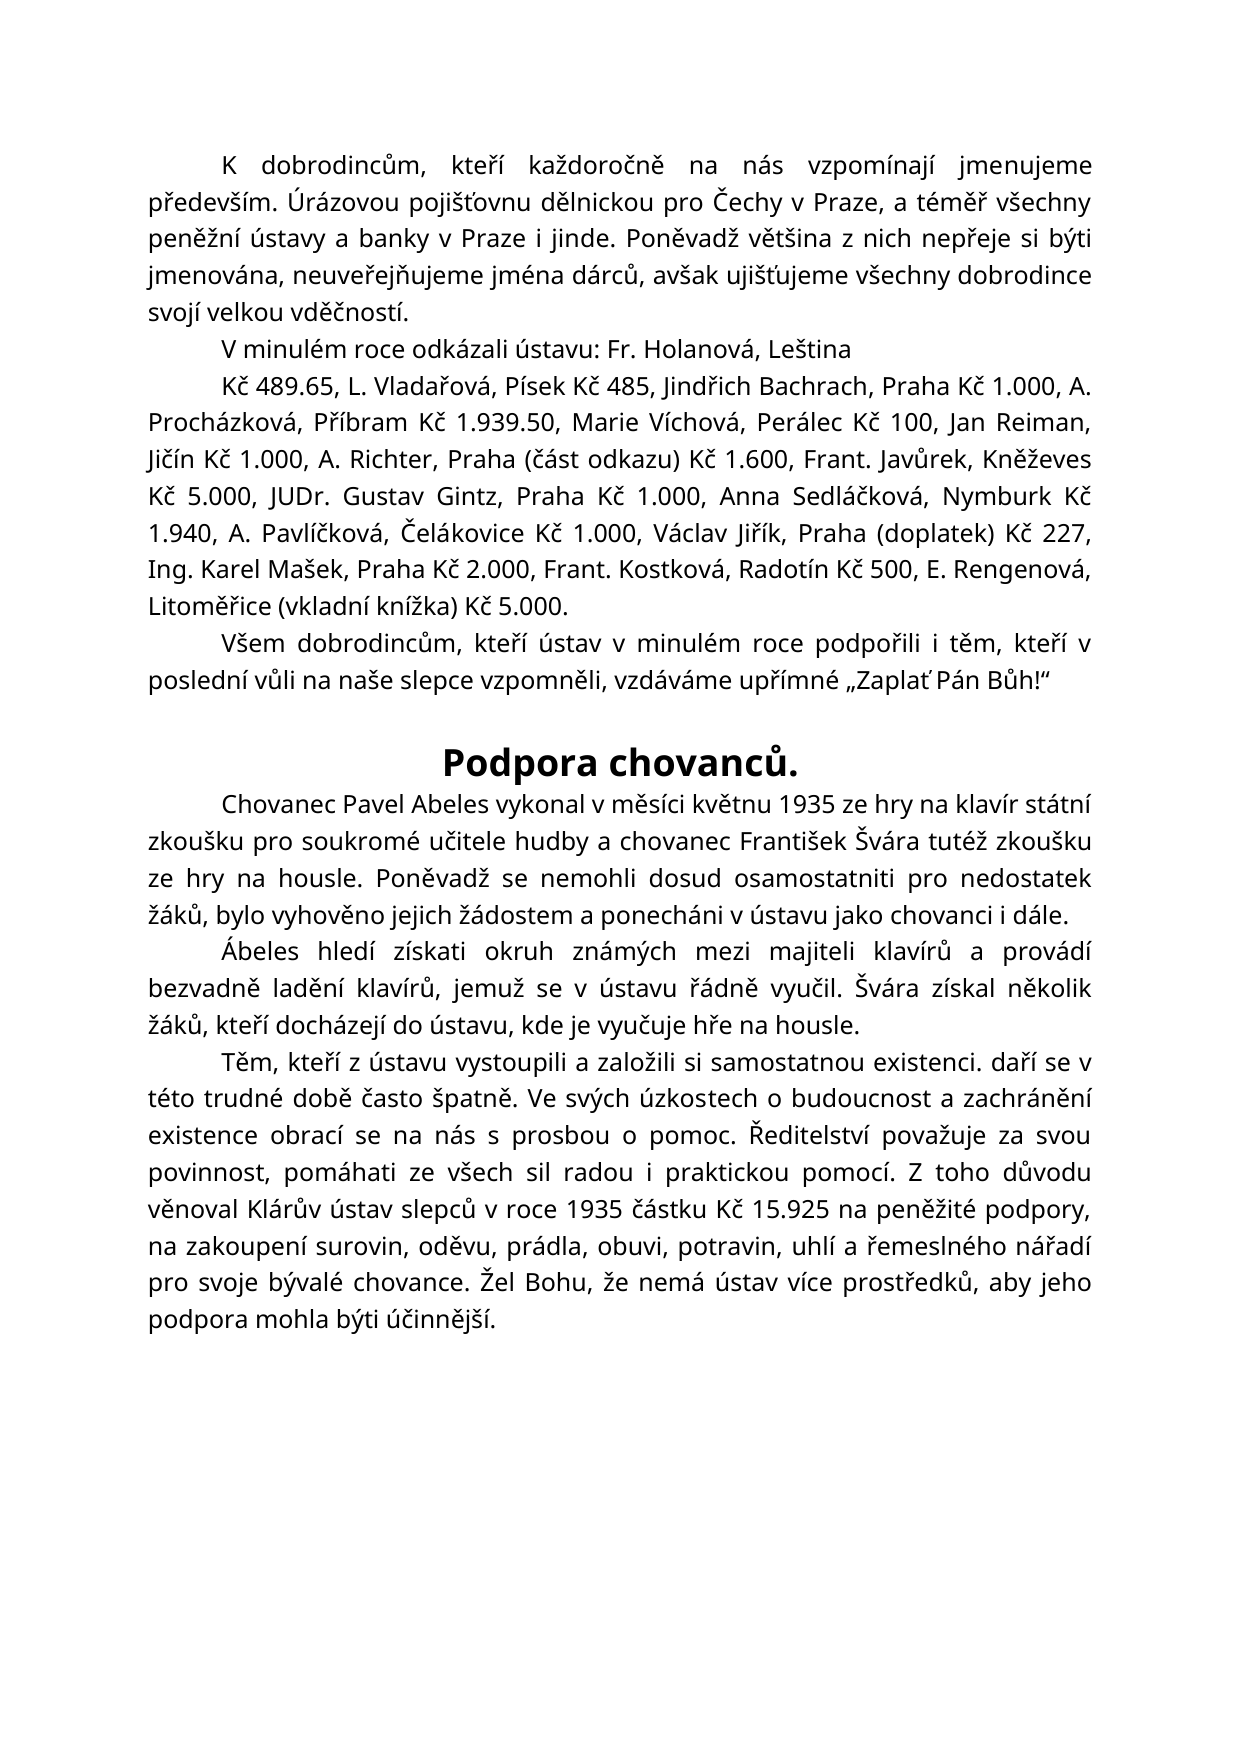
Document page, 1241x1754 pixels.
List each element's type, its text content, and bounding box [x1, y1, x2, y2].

text Ábeles hledí získati okruh známých mezi majiteli klavírů a provádí bezvadně ladění klavírů, jemuž se v ústavu řádně vyučil. Švára získal několik žáků, kteří docházejí do ústavu, kde je vyučuje hře na housle. [148, 934, 1093, 1042]
text Chovanec Pavel Abeles vykonal v měsíci květnu 1935 ze hry na klavír státní zkoušku pro soukromé učitele hudby a chovanec František Švára tutéž zkoušku ze hry na housle. Poněvadž se nemohli dosud osamostatniti pro nedostatek žáků, bylo vyhověno jejich žádostem a ponecháni v ústavu jako chovanci i dále. [148, 787, 1093, 931]
text V minulém roce odkázali ústavu: Fr. Holanová, Leština [148, 331, 1093, 366]
text Všem dobrodincům, kteří ústav v minulém roce podpořili i těm, kteří v poslední vůli na naše slepce vzpomněli, vzdáváme upřímné „Zaplať Pán Bůh!“ [148, 626, 1093, 696]
text Těm, kteří z ústavu vystoupili a založili si samostatnou existenci. daří se v této trudné době často špatně. Ve svých úzkostech o budoucnost a zachránění existence obrací se na nás s prosbou o pomoc. Ředitelství považuje za svou povinnost, pomáhati ze všech sil radou i praktickou pomocí. Z toho důvodu věnoval Klárův ústav slepců v roce 1935 částku Kč 15.925 na peněžité podpory, na zakoupení surovin, oděvu, prádla, obuvi, potravin, uhlí a řemeslného nářadí pro svoje bývalé chovance. Žel Bohu, že nemá ústav více prostředků, aby jeho podpora mohla býti účinnější. [148, 1044, 1093, 1336]
text K dobrodincům, kteří každoročně na nás vzpomínají jmenujeme především. Úrázovou pojišťovnu dělnickou pro Čechy v Praze, a téměř všechny peněžní ústavy a banky v Praze i jinde. Poněvadž většina z nich nepřeje si býti jmenována, neuveřejňujeme jména dárců, avšak ujišťujeme všechny dobrodince svojí velkou vděčností. [148, 148, 1093, 329]
text Kč 489.65, L. Vladařová, Písek Kč 485, Jindřich Bachrach, Praha Kč 1.000, A. Procházková, Příbram Kč 1.939.50, Marie Víchová, Perálec Kč 100, Jan Reiman, Jičín Kč 1.000, A. Richter, Praha (část odkazu) Kč 1.600, Frant. Javůrek, Kněževes Kč 5.000, JUDr. Gustav Gintz, Praha Kč 1.000, Anna Sedláčková, Nymburk Kč 1.940, A. Pavlíčková, Čelákovice Kč 1.000, Václav Jiřík, Praha (doplatek) Kč 227, Ing. Karel Mašek, Praha Kč 2.000, Frant. Kostková, Radotín Kč 500, E. Rengenová, Litoměřice (vkladní knížka) Kč 5.000. [148, 368, 1093, 623]
text Podpora chovanců. [148, 736, 1093, 787]
